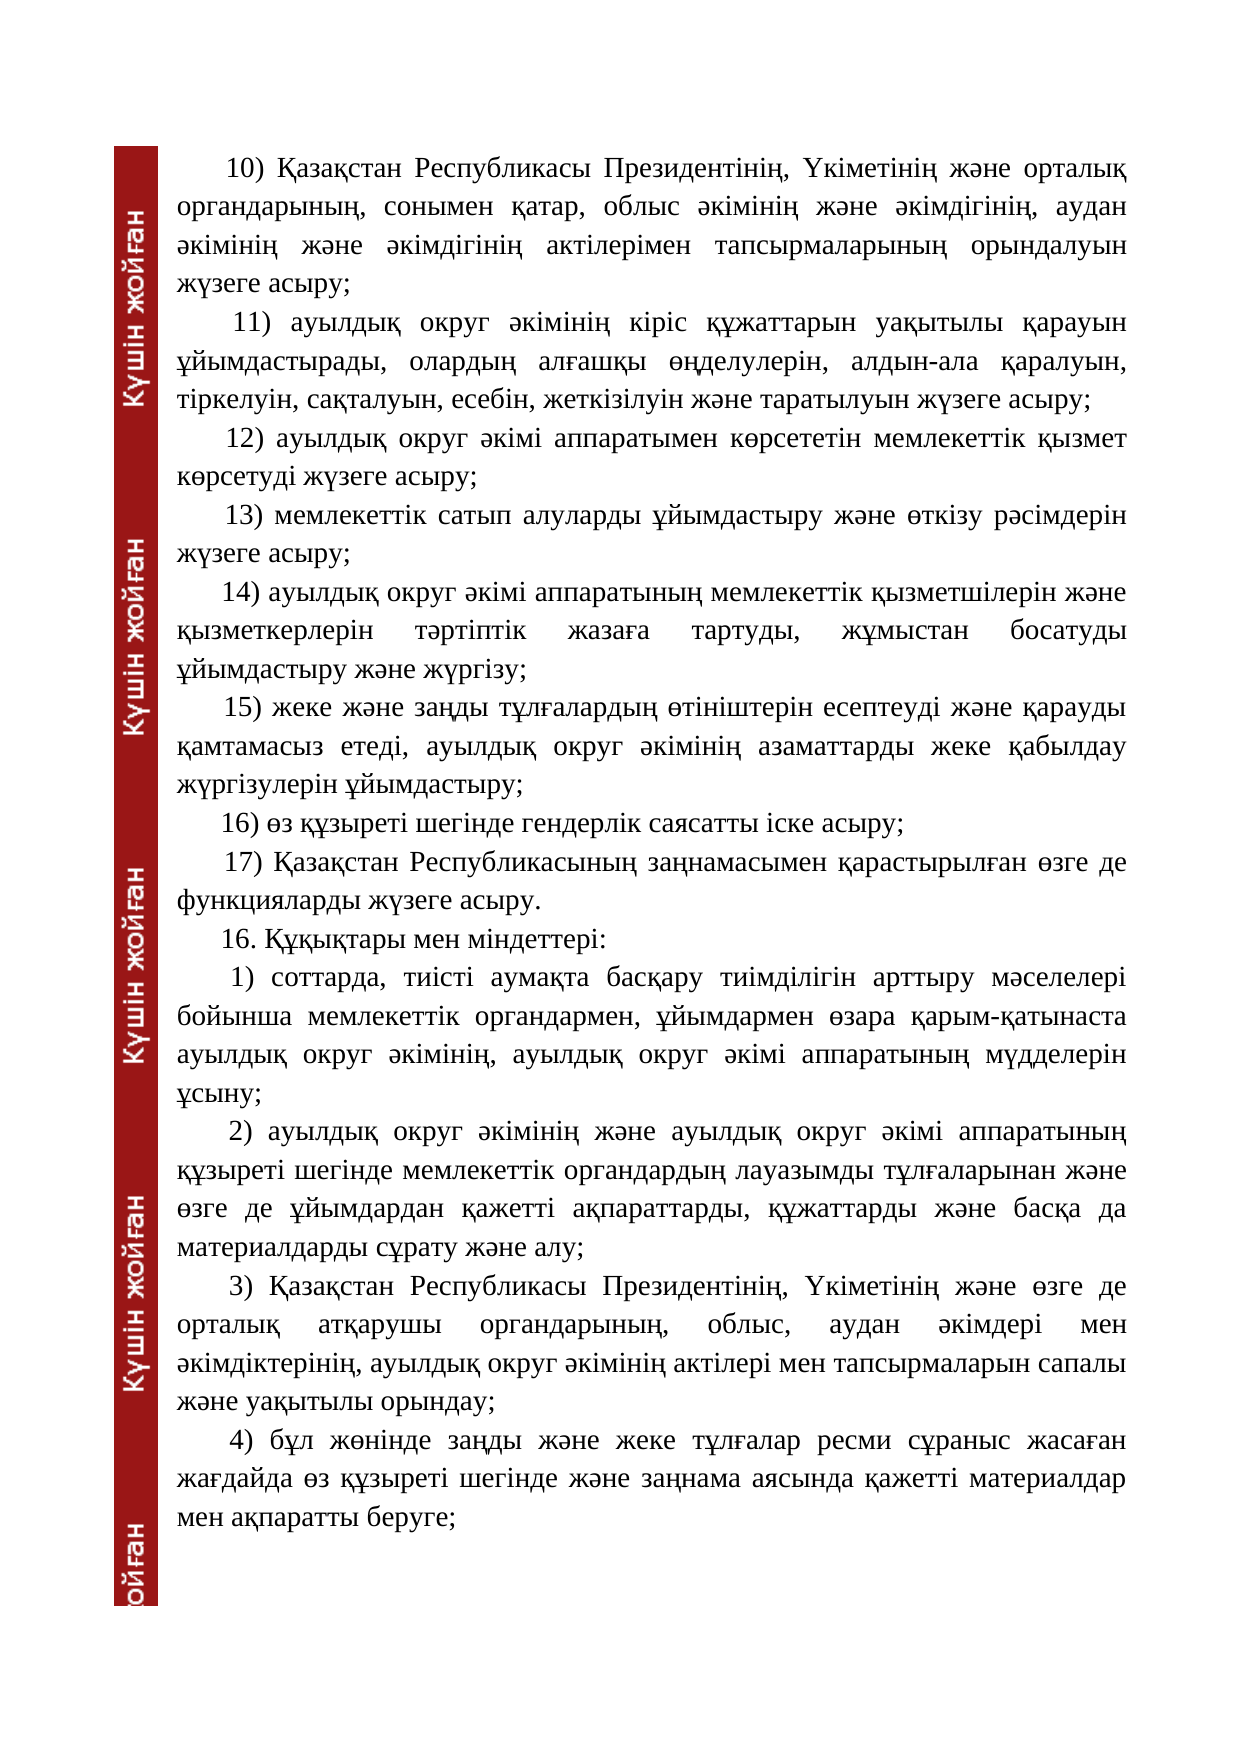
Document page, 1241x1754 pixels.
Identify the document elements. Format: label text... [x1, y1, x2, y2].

picture [114, 1263, 158, 1268]
picture [114, 1532, 158, 1606]
picture [114, 1417, 158, 1422]
text 2) ауылдық округ әкімінің және ауылдық округ әкімі аппаратының құзыреті шегінде мемлекеттік органдардың лауазымды тұлғаларынан және өзге де ұйымдардан қажетті ақпараттарды, құжаттарды және басқа да материалдарды сұрату және алу; [112, 1113, 1128, 1263]
text 13) мемлекеттік сатып алуларды ұйымдастыру және өткізу рәсімдерін жүзеге асыру; [112, 497, 1128, 569]
text 16. Құқықтары мен міндеттері: [112, 921, 1128, 954]
picture [114, 415, 158, 420]
text 12) ауылдық округ әкімі аппаратымен көрсететін мемлекеттік қызмет көрсетуді жүзеге асыру; [112, 420, 1128, 492]
picture [114, 569, 158, 574]
picture [114, 954, 158, 959]
text 10) Қазақстан Республикасы Президентінің, Үкіметінің және орталық органдарының, сонымен қатар, облыс әкімінің және әкімдігінің, аудан әкімінің және әкімдігінің актілерімен тапсырмаларының орындалуын жүзеге асыру; [112, 150, 1128, 299]
text 4) бұл жөнінде заңды және жеке тұлғалар ресми сұраныс жасаған жағдайда өз құзыреті шегінде және заңнама аясында қажетті материалдар мен ақпаратты беруге; [112, 1422, 1128, 1532]
text 11) ауылдық округ әкімінің кіріс құжаттарын уақытылы қарауын ұйымдастырады, олардың алғашқы өңделулерін, алдын-ала қаралуын, тіркелуін, сақталуын, есебін, жеткізілуін және таратылуын жүзеге асыру; [112, 304, 1128, 415]
text 14) ауылдық округ әкімі аппаратының мемлекеттік қызметшілерін және қызметкерлерін тәртіптік жазаға тартуды, жұмыстан босатуды ұйымдастыру және жүргізу; [112, 574, 1128, 684]
text 16) өз құзыреті шегінде гендерлік саясатты іске асыру; [112, 805, 1128, 839]
picture [114, 916, 158, 921]
picture [114, 684, 158, 689]
picture [114, 800, 158, 805]
picture [114, 146, 158, 150]
text 3) Қазақстан Республикасы Президентінің, Үкіметінің және өзге де орталық атқарушы органдарының, облыс, аудан әкімдері мен әкімдіктерінің, ауылдық округ әкімінің актілері мен тапсырмаларын сапалы және уақытылы орындау; [112, 1268, 1128, 1417]
picture [114, 1108, 158, 1113]
text 15) жеке және заңды тұлғалардың өтініштерін есептеуді және қарауды қамтамасыз етеді, ауылдық округ әкімінің азаматтарды жеке қабылдау жүргізулерін ұйымдастыру; [112, 689, 1128, 800]
picture [114, 839, 158, 844]
text 17) Қазақстан Республикасының заңнамасымен қарастырылған өзге де функцияларды жүзеге асыру. [112, 844, 1128, 916]
picture [114, 299, 158, 304]
picture [114, 492, 158, 497]
text 1) соттарда, тиісті аумақта басқару тиімділігін арттыру мәселелері бойынша мемлекеттік органдармен, ұйымдармен өзара қарым-қатынаста ауылдық округ әкімінің, ауылдық округ әкімі аппаратының мүдделерін ұсыну; [112, 959, 1128, 1108]
